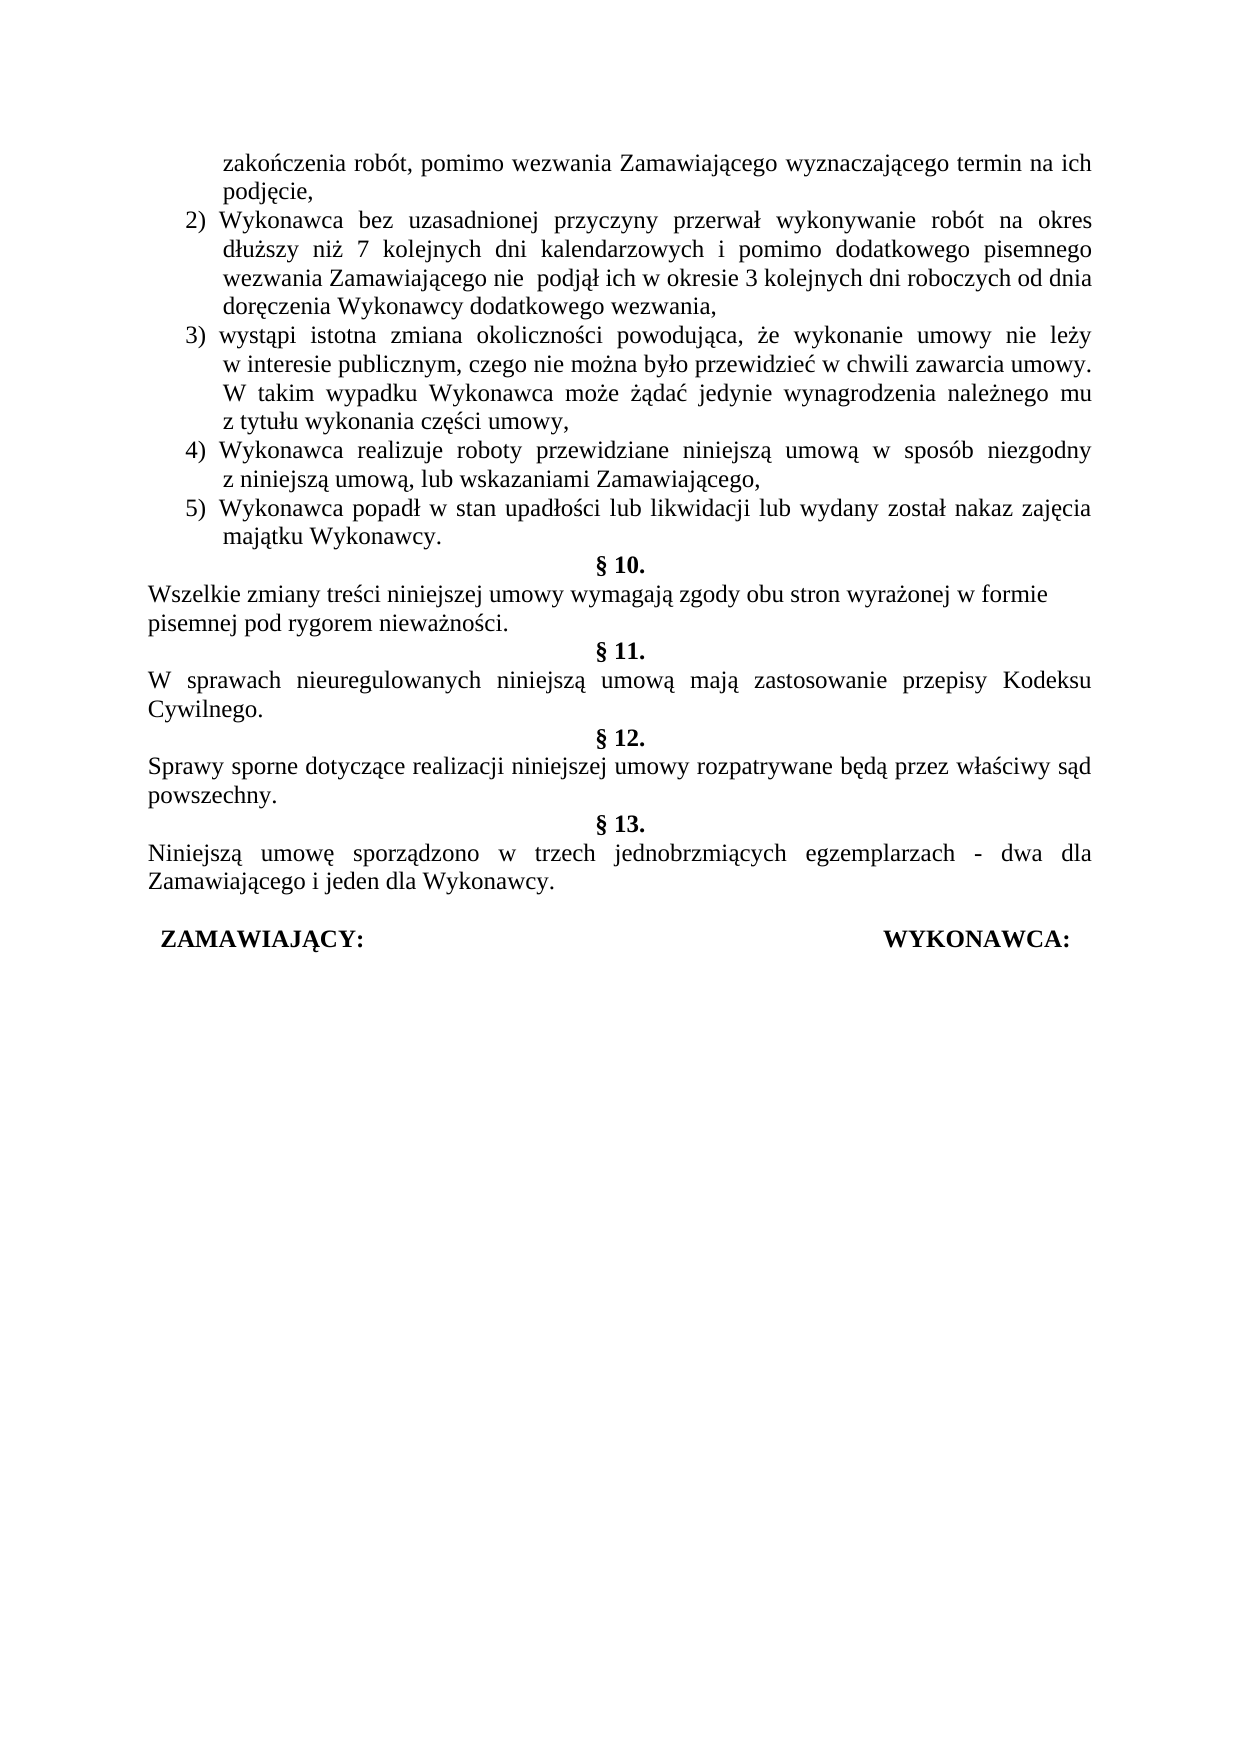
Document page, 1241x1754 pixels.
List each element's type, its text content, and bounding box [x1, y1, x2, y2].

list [185, 148, 1093, 205]
list Wykonawca realizuje roboty przewidziane niniejszą umową w sposób niezgodny z niniejszą umową, lub wskazaniami Zamawiającego, [185, 435, 1093, 493]
list wystąpi istotna zmiana okoliczności powodująca, że wykonanie umowy nie leży w interesie publicznym, czego nie można było przewidzieć w chwili zawarcia umowy. W takim wypadku Wykonawca może żądać jedynie wynagrodzenia należnego mu z tytułu wykonania części umowy, [185, 320, 1093, 435]
text § 11. [148, 636, 1093, 665]
text § 13. [148, 809, 1093, 838]
text Niniejszą umowę sporządzono w trzech jednobrzmiących egzemplarzach - dwa dla Zamawiającego i jeden dla Wykonawcy. [148, 838, 1093, 895]
text § 12. [148, 723, 1093, 751]
list Wykonawca popadł w stan upadłości lub likwidacji lub wydany został nakaz zajęcia majątku Wykonawcy. [185, 493, 1093, 550]
list Wykonawca bez uzasadnionej przyczyny przerwał wykonywanie robót na okres dłuższy niż 7 kolejnych dni kalendarzowych i pomimo dodatkowego pisemnego wezwania Zamawiającego nie podjął ich w okresie 3 kolejnych dni roboczych od dnia doręczenia Wykonawcy dodatkowego wezwania, [185, 205, 1093, 320]
text ZAMAWIAJĄCY: WYKONAWCA: [148, 924, 1093, 953]
text Wszelkie zmiany treści niniejszej umowy wymagają zgody obu stron wyrażonej w formie pisemnej pod rygorem nieważności. [148, 579, 1093, 636]
text W sprawach nieuregulowanych niniejszą umową mają zastosowanie przepisy Kodeksu Cywilnego. [148, 665, 1093, 723]
text Sprawy sporne dotyczące realizacji niniejszej umowy rozpatrywane będą przez właściwy sąd powszechny. [148, 751, 1093, 809]
text § 10. [148, 550, 1093, 579]
